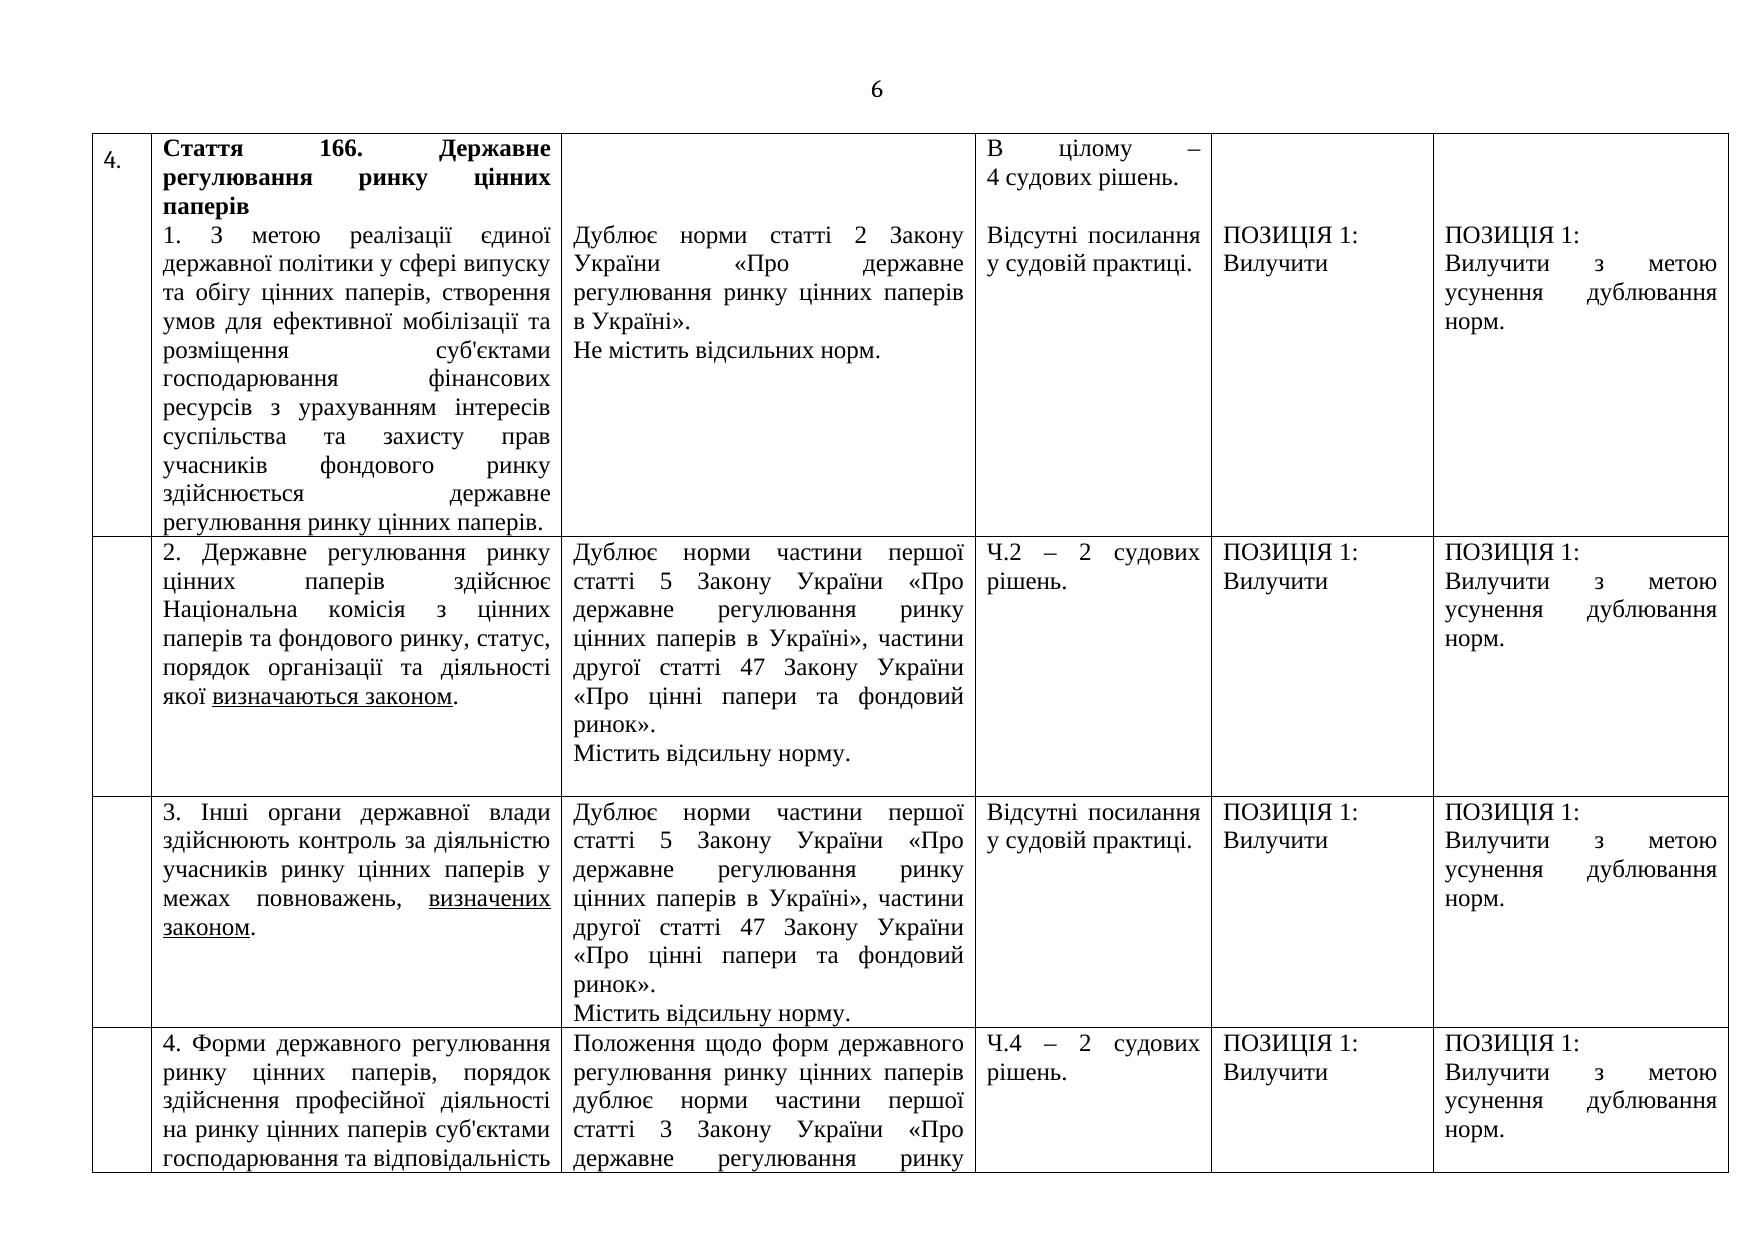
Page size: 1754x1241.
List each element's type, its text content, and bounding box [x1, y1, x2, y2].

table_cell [976, 1028, 1211, 1172]
table_cell Дублює норми частини першої статті 5 Закону України «Про державне регулювання ринку цінних паперів в Україні», частини другої статті 47 Закону України «Про цінні папери та фондовий ринок». Містить відсильну норму. [562, 537, 975, 796]
table_cell ПОЗИЦІЯ 1: Вилучити [1212, 134, 1433, 536]
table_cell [562, 1028, 975, 1172]
table_cell ПОЗИЦІЯ 1: Вилучити [1212, 1028, 1433, 1172]
table_cell Відсутні посилання у судовій практиці. [976, 797, 1211, 1027]
table_cell Дублює норми частини першої статті 5 Закону України «Про державне регулювання ринку цінних паперів в Україні», частини другої статті 47 Закону України «Про цінні папери та фондовий ринок». Містить відсильну норму. [562, 797, 975, 1027]
table_cell 4. [93, 134, 151, 536]
table_cell 3. Інші органи державної влади здійснюють контроль за діяльністю учасників ринку цінних паперів у межах повноважень, визначених законом. [152, 797, 561, 1027]
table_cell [152, 1028, 561, 1172]
table_cell Стаття 166. Державне регулювання ринку цінних паперів 1. З метою реалізації єдиної державної політики у сфері випуску та обігу цінних паперів, створення умов для ефективної мобілізації та розміщення суб'єктами господарювання фінансових ресурсів з урахуванням інтересів суспільства та захисту прав учасників фондового ринку здійснюється державне регулювання ринку цінних паперів. [152, 134, 561, 536]
table_cell 2. Державне регулювання ринку цінних паперів здійснює Національна комісія з цінних паперів та фондового ринку, статус, порядок організації та діяльності якої визначаються законом. [152, 537, 561, 796]
table_cell В цілому – 4 судових рішень. Відсутні посилання у судовій практиці. [976, 134, 1211, 536]
table_cell [93, 537, 151, 796]
table_cell [93, 1028, 151, 1172]
table_cell Ч.2 – 2 судових рішень. [976, 537, 1211, 796]
table_cell ПОЗИЦІЯ 1: Вилучити з метою усунення дублювання норм. [1434, 537, 1728, 796]
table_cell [1434, 1028, 1728, 1172]
table_cell Дублює норми статті 2 Закону України «Про державне регулювання ринку цінних паперів в Україні». Не містить відсильних норм. [562, 134, 975, 536]
table_cell ПОЗИЦІЯ 1: Вилучити з метою усунення дублювання норм. [1434, 797, 1728, 1027]
table_cell ПОЗИЦІЯ 1: Вилучити з метою усунення дублювання норм. [1434, 134, 1728, 536]
table_cell ПОЗИЦІЯ 1: Вилучити [1212, 537, 1433, 796]
table_cell [93, 797, 151, 1027]
table_cell ПОЗИЦІЯ 1: Вилучити [1212, 797, 1433, 1027]
